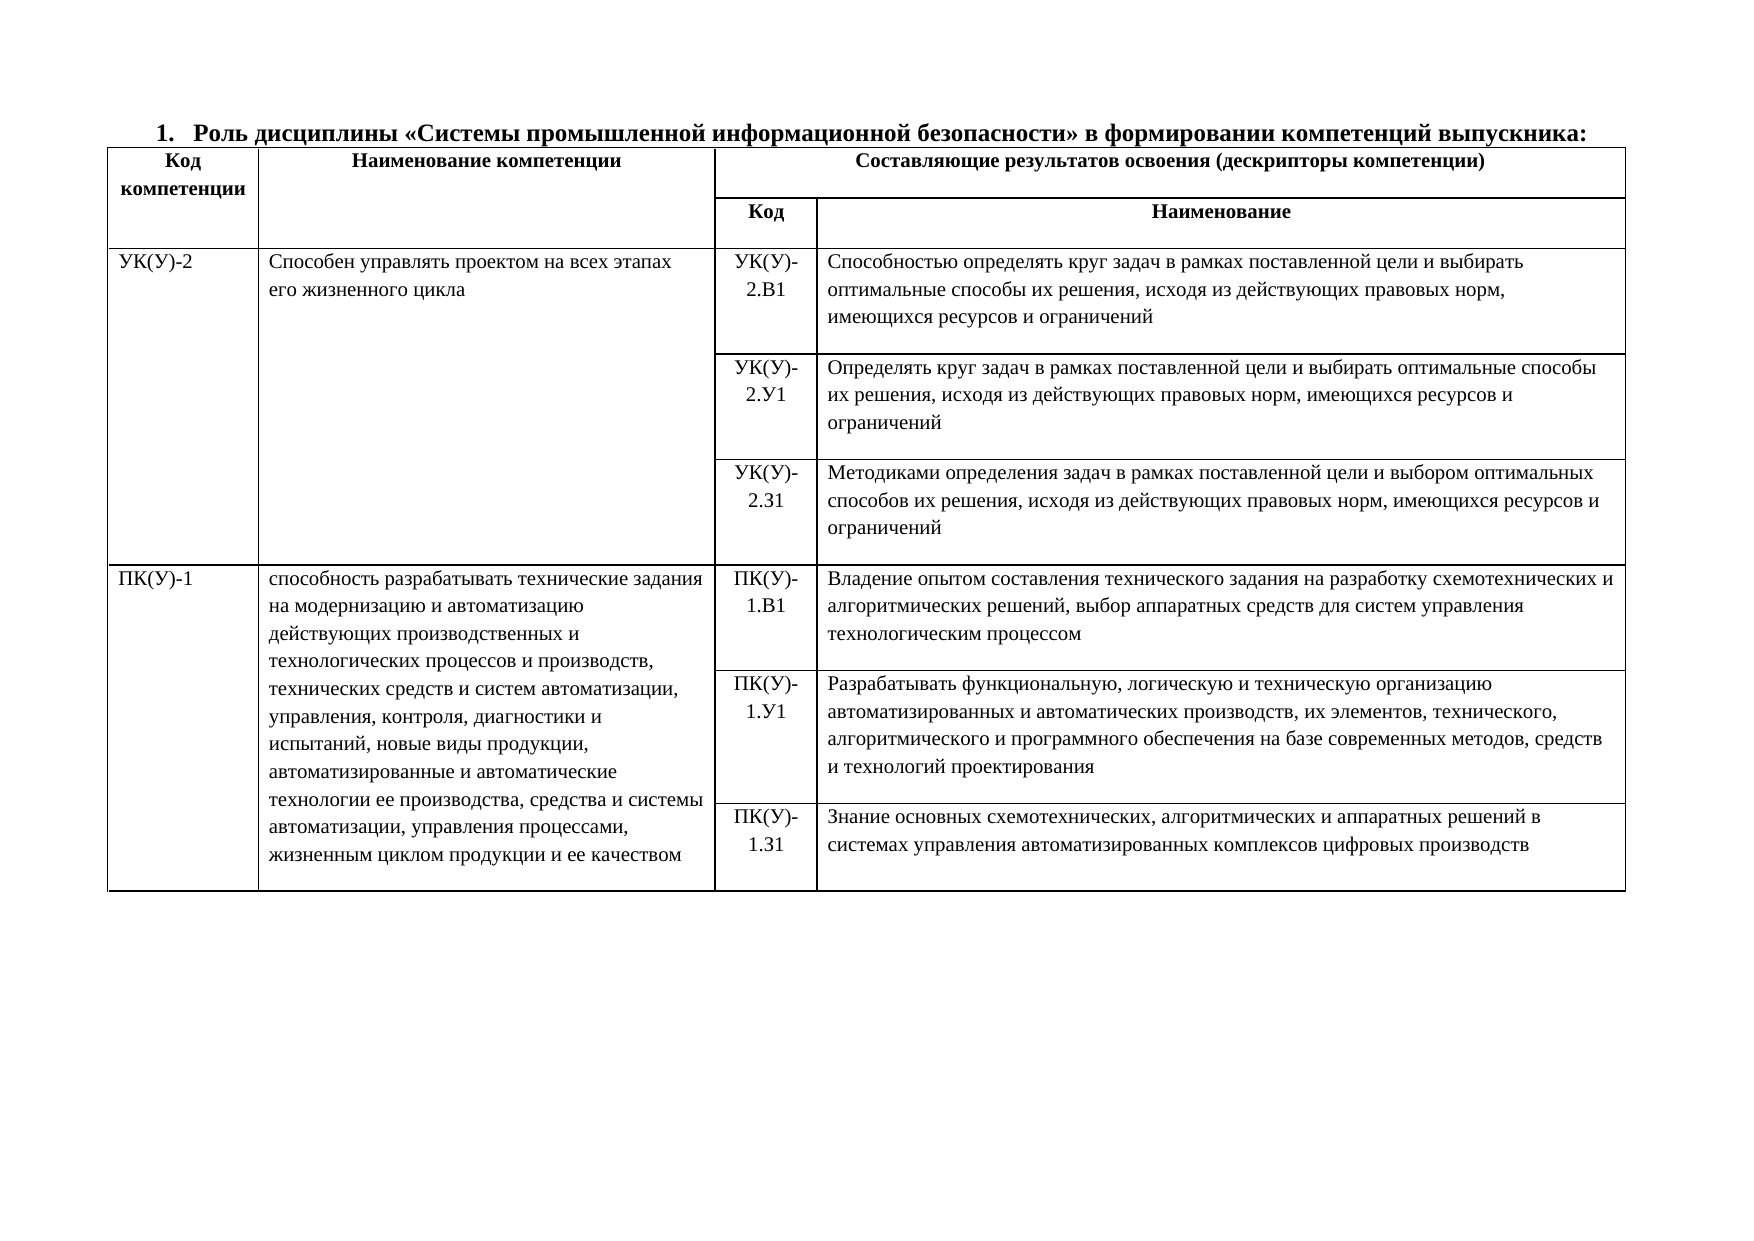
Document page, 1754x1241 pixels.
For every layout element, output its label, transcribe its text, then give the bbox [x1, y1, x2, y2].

table_cell ПК(У)-1.У1 [716, 671, 816, 803]
table_cell УК(У)-2 [108, 249, 258, 564]
table_cell ПК(У)-1.В1 [716, 566, 816, 669]
table_cell УК(У)-2.В1 [716, 249, 816, 353]
table_cell Код [716, 199, 816, 247]
table_cell Знание основных схемотехнических, алгоритмических и аппаратных решений в системах управления автоматизированных комплексов цифровых производств [818, 804, 1625, 890]
table_cell УК(У)-2.У1 [716, 355, 816, 458]
table_header Код компетенции [108, 148, 258, 247]
table_cell Наименование [818, 199, 1625, 247]
table_cell ПК(У)-1 [108, 565, 258, 890]
table_header Наименование компетенции [259, 148, 715, 247]
table_cell Разрабатывать функциональную, логическую и техническую организацию автоматизированных и автоматических производств, их элементов, технического, алгоритмического и программного обеспечения на базе современных методов, средств и технологий проектирования [818, 671, 1625, 803]
table_header Составляющие результатов освоения (дескрипторы компетенции) [716, 148, 1625, 197]
list Роль дисциплины «Системы промышленной информационной безопасности» в формировании компетенций выпускника: [156, 118, 1636, 147]
table_cell Способен управлять проектом на всех этапах его жизненного цикла [259, 249, 714, 564]
table_cell ПК(У)-1.З1 [716, 804, 816, 890]
table_cell Определять круг задач в рамках поставленной цели и выбирать оптимальные способы их решения, исходя из действующих правовых норм, имеющихся ресурсов и ограничений [818, 355, 1625, 458]
table_cell Методиками определения задач в рамках поставленной цели и выбором оптимальных способов их решения, исходя из действующих правовых норм, имеющихся ресурсов и ограничений [818, 460, 1625, 564]
table_cell УК(У)-2.З1 [716, 460, 816, 564]
table_cell способность разрабатывать технические задания на модернизацию и автоматизацию действующих производственных и технологических процессов и производств, технических средств и систем автоматизации, управления, контроля, диагностики и испытаний, новые виды продукции, автоматизированные и автоматические технологии ее производства, средства и системы автоматизации, управления процессами, жизненным циклом продукции и ее качеством [259, 566, 714, 890]
table_cell Способностью определять круг задач в рамках поставленной цели и выбирать оптимальные способы их решения, исходя из действующих правовых норм, имеющихся ресурсов и ограничений [818, 249, 1625, 353]
table_cell Владение опытом составления технического задания на разработку схемотехнических и алгоритмических решений, выбор аппаратных средств для систем управления технологическим процессом [818, 566, 1625, 669]
